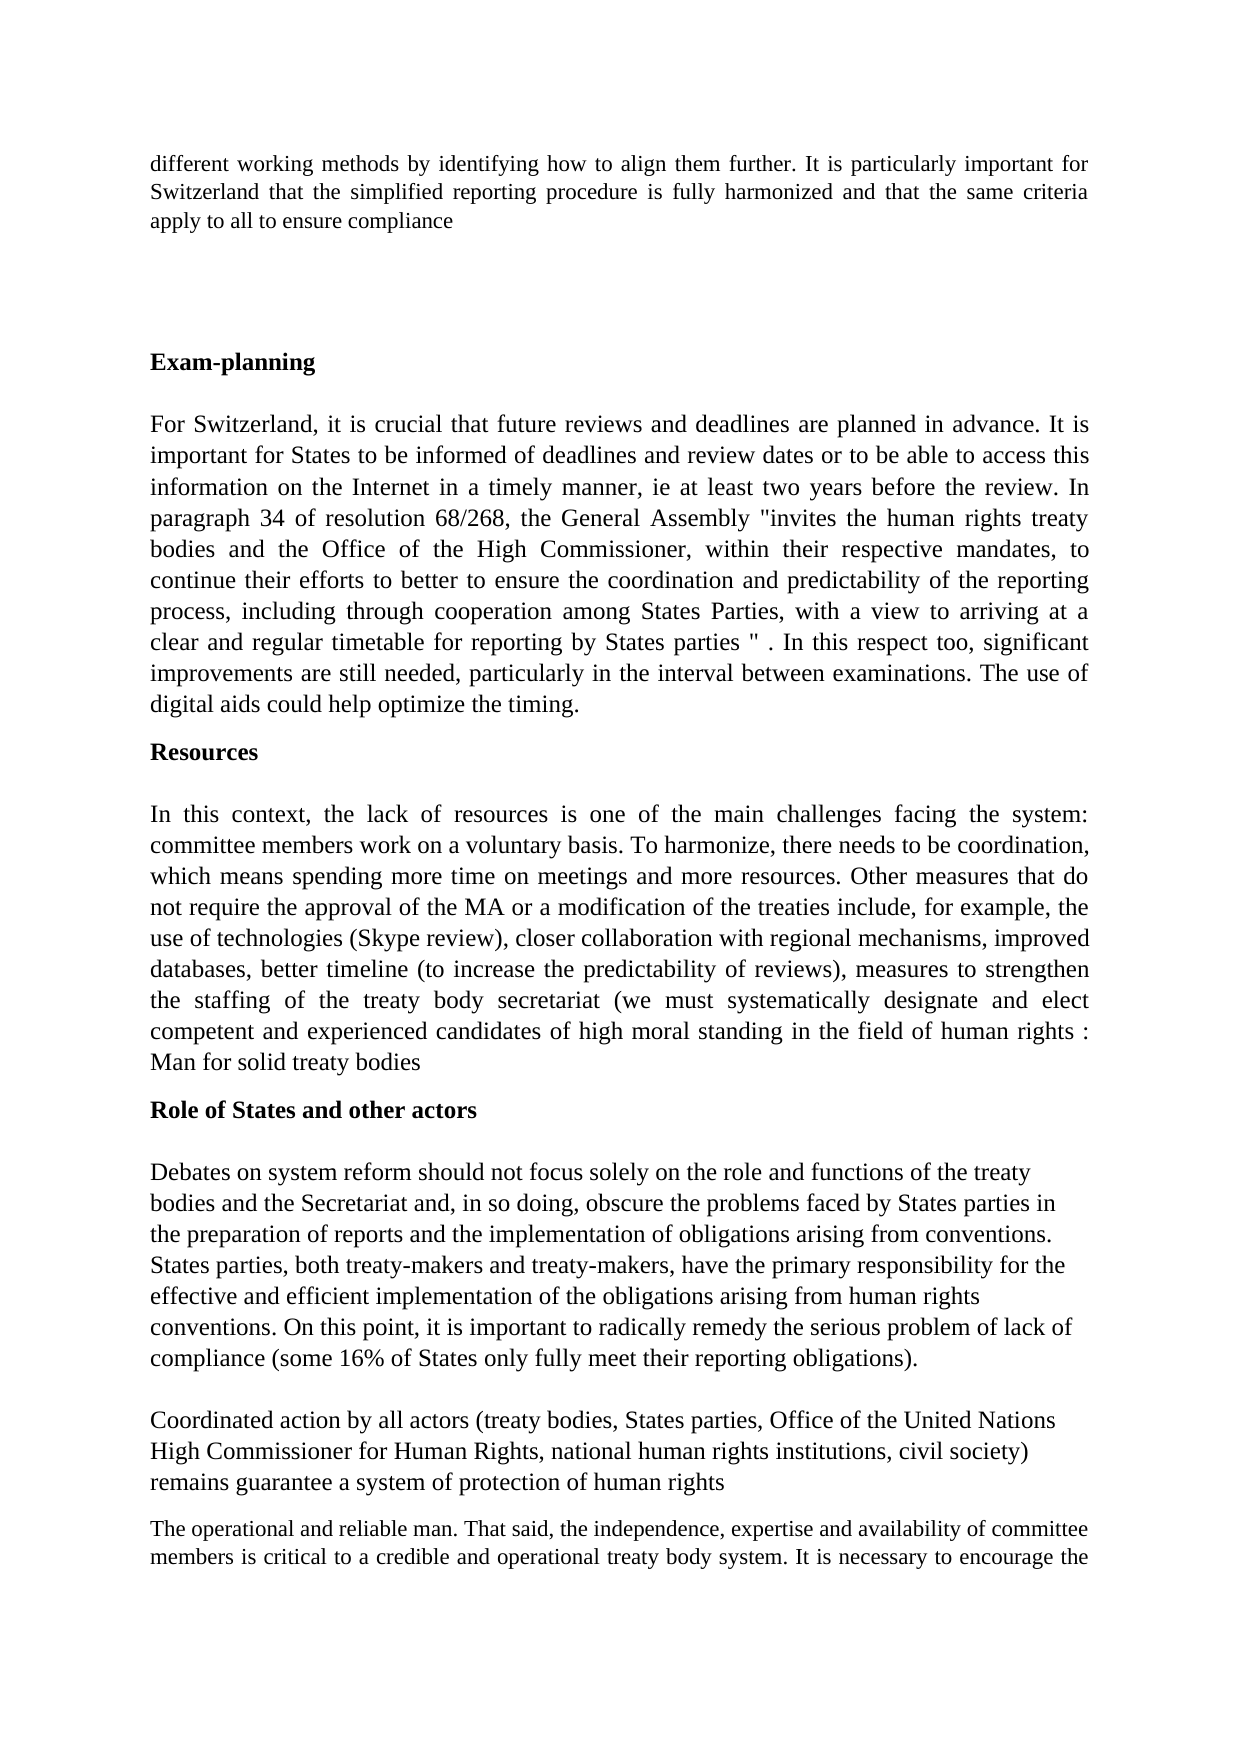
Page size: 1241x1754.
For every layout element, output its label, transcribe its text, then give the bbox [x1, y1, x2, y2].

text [150, 150, 1090, 233]
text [150, 1515, 1090, 1570]
text Role of States and other actors Debates on system reform should not focus solely on the role and functions of the treaty bodies and the Secretariat and, in so doing, obscure the problems faced by States parties in the preparation of reports and the implementation of obligations arising from conventions. States parties, both treaty-makers and treaty-makers, have the primary responsibility for the effective and efficient implementation of the obligations arising from human rights conventions. On this point, it is important to radically remedy the serious problem of lack of compliance (some 16% of States only fully meet their reporting obligations). Coordinated action by all actors (treaty bodies, States parties, Office of the United Nations High Commissioner for Human Rights, national human rights institutions, civil society) remains guarantee a system of protection of human rights [150, 1095, 1090, 1496]
text Exam-planning For Switzerland, it is crucial that future reviews and deadlines are planned in advance. It is important for States to be informed of deadlines and review dates or to be able to access this information on the Internet in a timely manner, ie at least two years before the review. In paragraph 34 of resolution 68/268, the General Assembly "invites the human rights treaty bodies and the Office of the High Commissioner, within their respective mandates, to continue their efforts to better to ensure the coordination and predictability of the reporting process, including through cooperation among States Parties, with a view to arriving at a clear and regular timetable for reporting by States parties " . In this respect too, significant improvements are still needed, particularly in the interval between examinations. The use of digital aids could help optimize the timing. [150, 347, 1090, 718]
text Resources In this context, the lack of resources is one of the main challenges facing the system: committee members work on a voluntary basis. To harmonize, there needs to be coordination, which means spending more time on meetings and more resources. Other measures that do not require the approval of the MA or a modification of the treaties include, for example, the use of technologies (Skype review), closer collaboration with regional mechanisms, improved databases, better timeline (to increase the predictability of reviews), measures to strengthen the staffing of the treaty body secretariat (we must systematically designate and elect competent and experienced candidates of high moral standing in the field of human rights : Man for solid treaty bodies [150, 737, 1090, 1076]
